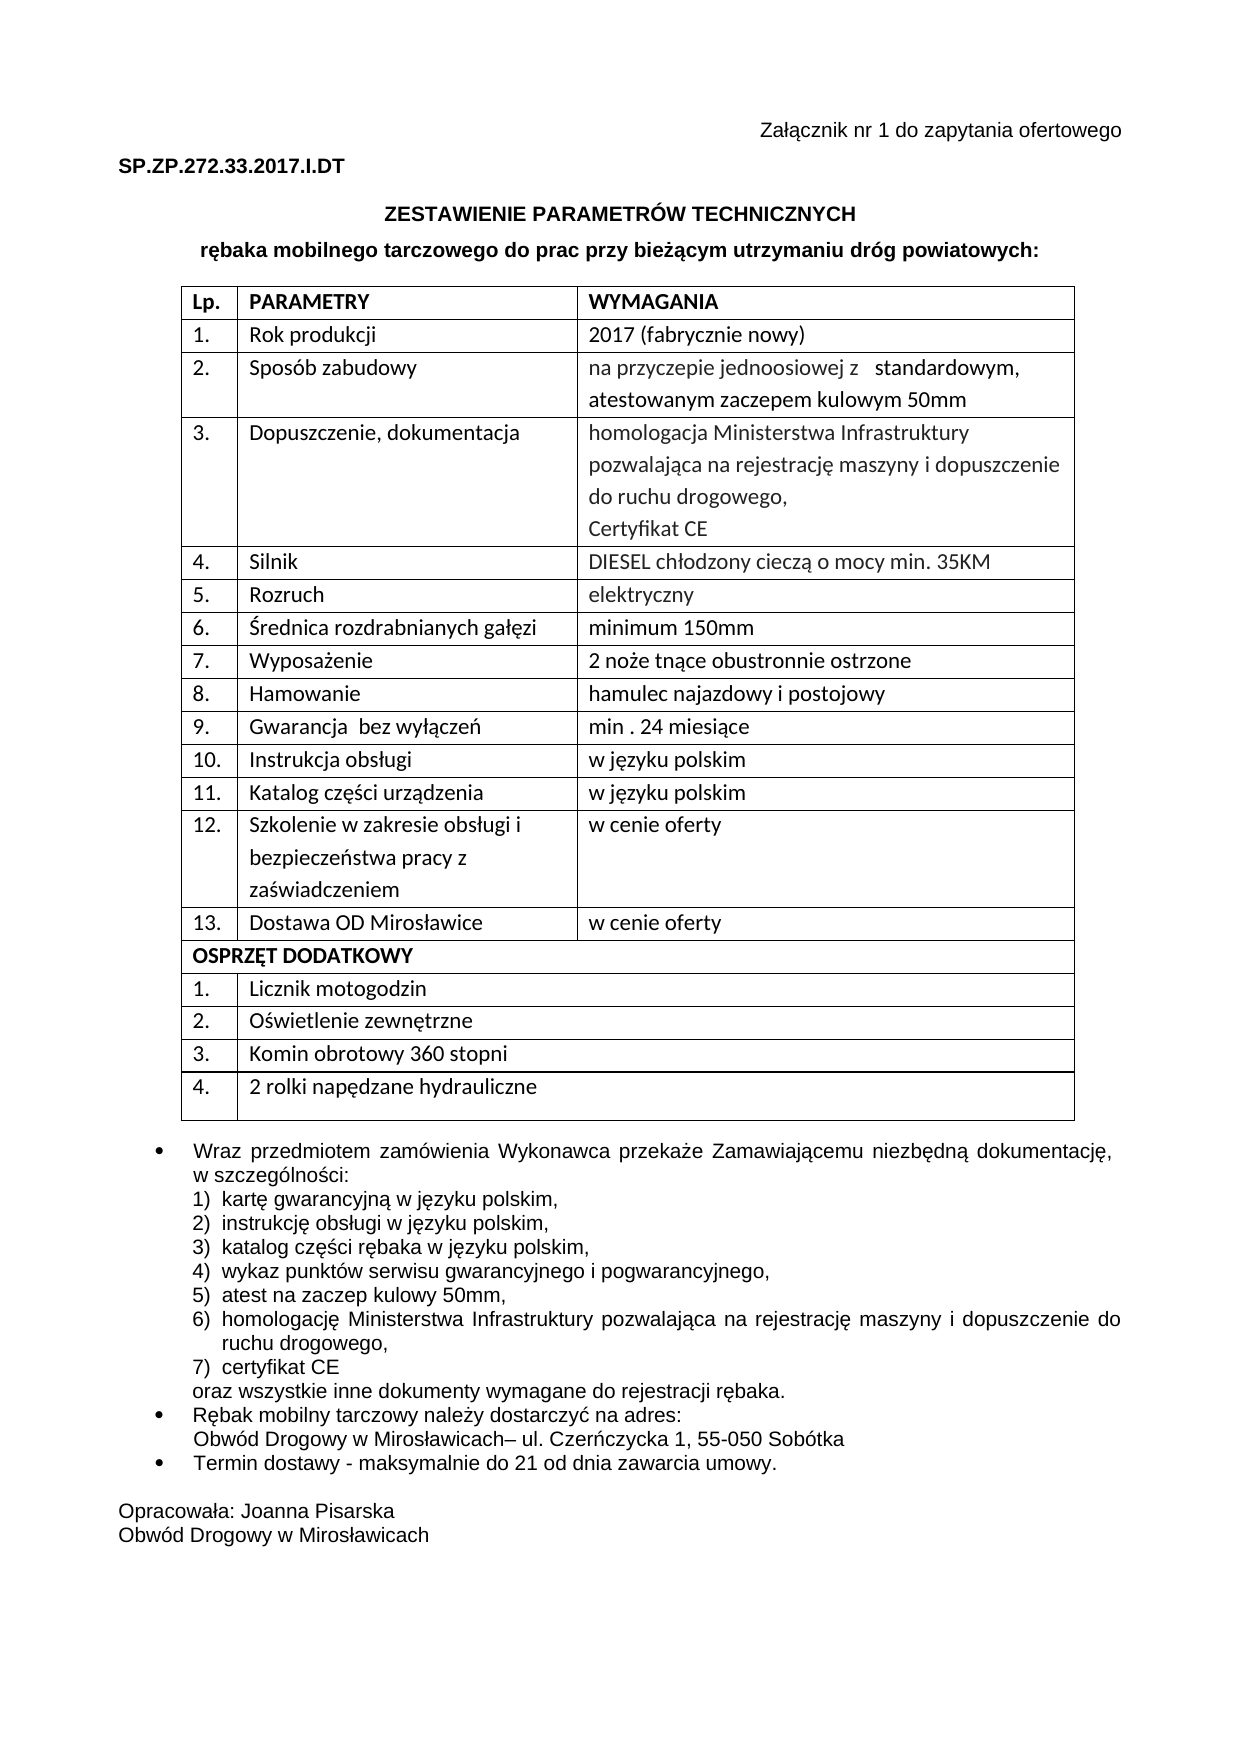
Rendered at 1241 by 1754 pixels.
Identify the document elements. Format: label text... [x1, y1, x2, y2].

table_cell w cenie oferty [578, 811, 1074, 907]
text SP.ZP.272.33.2017.I.DT [118, 154, 1122, 178]
table_cell minimum 150mm [578, 613, 1074, 645]
table_cell Dostawa OD Mirosławice [238, 908, 577, 940]
text Załącznik nr 1 do zapytania ofertowego [118, 118, 1122, 142]
table_cell Szkolenie w zakresie obsługi i bezpieczeństwa pracy z zaświadczeniem [238, 811, 577, 907]
table_cell 1. [182, 320, 237, 352]
table_cell 2017 (fabrycznie nowy) [578, 320, 1074, 352]
table_cell Wyposażenie [238, 646, 577, 678]
table_header Lp. [182, 287, 237, 319]
text Obwód Drogowy w Mirosławicach [118, 1522, 1122, 1546]
table_cell w języku polskim [578, 745, 1074, 777]
list Wraz przedmiotem zamówienia Wykonawca przekaże Zamawiającemu niezbędną dokumentację, w szczególności: [156, 1139, 1122, 1187]
table_cell na przyczepie jednoosiowej z standardowym, atestowanym zaczepem kulowym 50mm [578, 353, 1074, 417]
list homologację Ministerstwa Infrastruktury pozwalająca na rejestrację maszyny i dopuszczenie do ruchu drogowego, [192, 1307, 1122, 1354]
table_cell Oświetlenie zewnętrzne [238, 1007, 1074, 1038]
table_cell 6. [182, 613, 237, 645]
table_cell Rozruch [238, 580, 577, 612]
table_cell DIESEL chłodzony cieczą o mocy min. 35KM [578, 547, 1074, 579]
table_cell homologacja Ministerstwa Infrastruktury pozwalająca na rejestrację maszyny i dopuszczenie do ruchu drogowego, Certyfikat CE [578, 418, 1074, 546]
table_cell 4. [182, 1073, 237, 1120]
table_cell w cenie oferty [578, 908, 1074, 940]
table_cell 8. [182, 679, 237, 711]
table_cell 3. [182, 1040, 237, 1071]
table_cell Komin obrotowy 360 stopni [238, 1040, 1074, 1071]
table_cell 5. [182, 580, 237, 612]
table_cell 9. [182, 712, 237, 744]
table_header PARAMETRY [238, 287, 577, 319]
table_cell w języku polskim [578, 778, 1074, 809]
table_cell min . 24 miesiące [578, 712, 1074, 744]
table_cell elektryczny [578, 580, 1074, 612]
table_cell OSPRZĘT DODATKOWY [182, 941, 1074, 973]
table_cell Rok produkcji [238, 320, 577, 352]
text ZESTAWIENIE PARAMETRÓW TECHNICZNYCH [118, 202, 1122, 226]
list kartę gwarancyjną w języku polskim, [192, 1187, 1122, 1211]
table_cell Licznik motogodzin [238, 974, 1074, 1006]
text oraz wszystkie inne dokumenty wymagane do rejestracji rębaka. [192, 1378, 1122, 1402]
text Opracowała: Joanna Pisarska [118, 1498, 1122, 1522]
table_cell 2 rolki napędzane hydrauliczne [238, 1073, 1074, 1120]
table_cell Gwarancja bez wyłączeń [238, 712, 577, 744]
table_cell Dopuszczenie, dokumentacja [238, 418, 577, 546]
list Rębak mobilny tarczowy należy dostarczyć na adres: [155, 1402, 1122, 1427]
list wykaz punktów serwisu gwarancyjnego i pogwarancyjnego, [192, 1259, 1122, 1283]
table_cell Katalog części urządzenia [238, 778, 577, 809]
list atest na zaczep kulowy 50mm, [192, 1283, 1122, 1307]
table_header WYMAGANIA [578, 287, 1074, 319]
list certyfikat CE [192, 1354, 1122, 1378]
table_cell 13. [182, 908, 237, 940]
table_cell Hamowanie [238, 679, 577, 711]
table_cell 1. [182, 974, 237, 1006]
table_cell Sposób zabudowy [238, 353, 577, 417]
table_cell 2. [182, 1007, 237, 1038]
table_cell 12. [182, 811, 237, 907]
table_cell 4. [182, 547, 237, 579]
text rębaka mobilnego tarczowego do prac przy bieżącym utrzymaniu dróg powiatowych: [118, 238, 1122, 262]
table_cell 3. [182, 418, 237, 546]
list Obwód Drogowy w Mirosławicach– ul. Czerńczycka 1, 55-050 Sobótka [193, 1427, 1122, 1451]
table_cell Silnik [238, 547, 577, 579]
list instrukcję obsługi w języku polskim, [192, 1211, 1122, 1235]
table_cell hamulec najazdowy i postojowy [578, 679, 1074, 711]
table_cell 10. [182, 745, 237, 777]
list katalog części rębaka w języku polskim, [192, 1235, 1122, 1259]
table_cell 11. [182, 778, 237, 809]
table_cell 2. [182, 353, 237, 417]
list Termin dostawy - maksymalnie do 21 od dnia zawarcia umowy. [156, 1451, 1122, 1474]
table_cell 7. [182, 646, 237, 678]
table_cell Instrukcja obsługi [238, 745, 577, 777]
table_cell 2 noże tnące obustronnie ostrzone [578, 646, 1074, 678]
table_cell Średnica rozdrabnianych gałęzi [238, 613, 577, 645]
